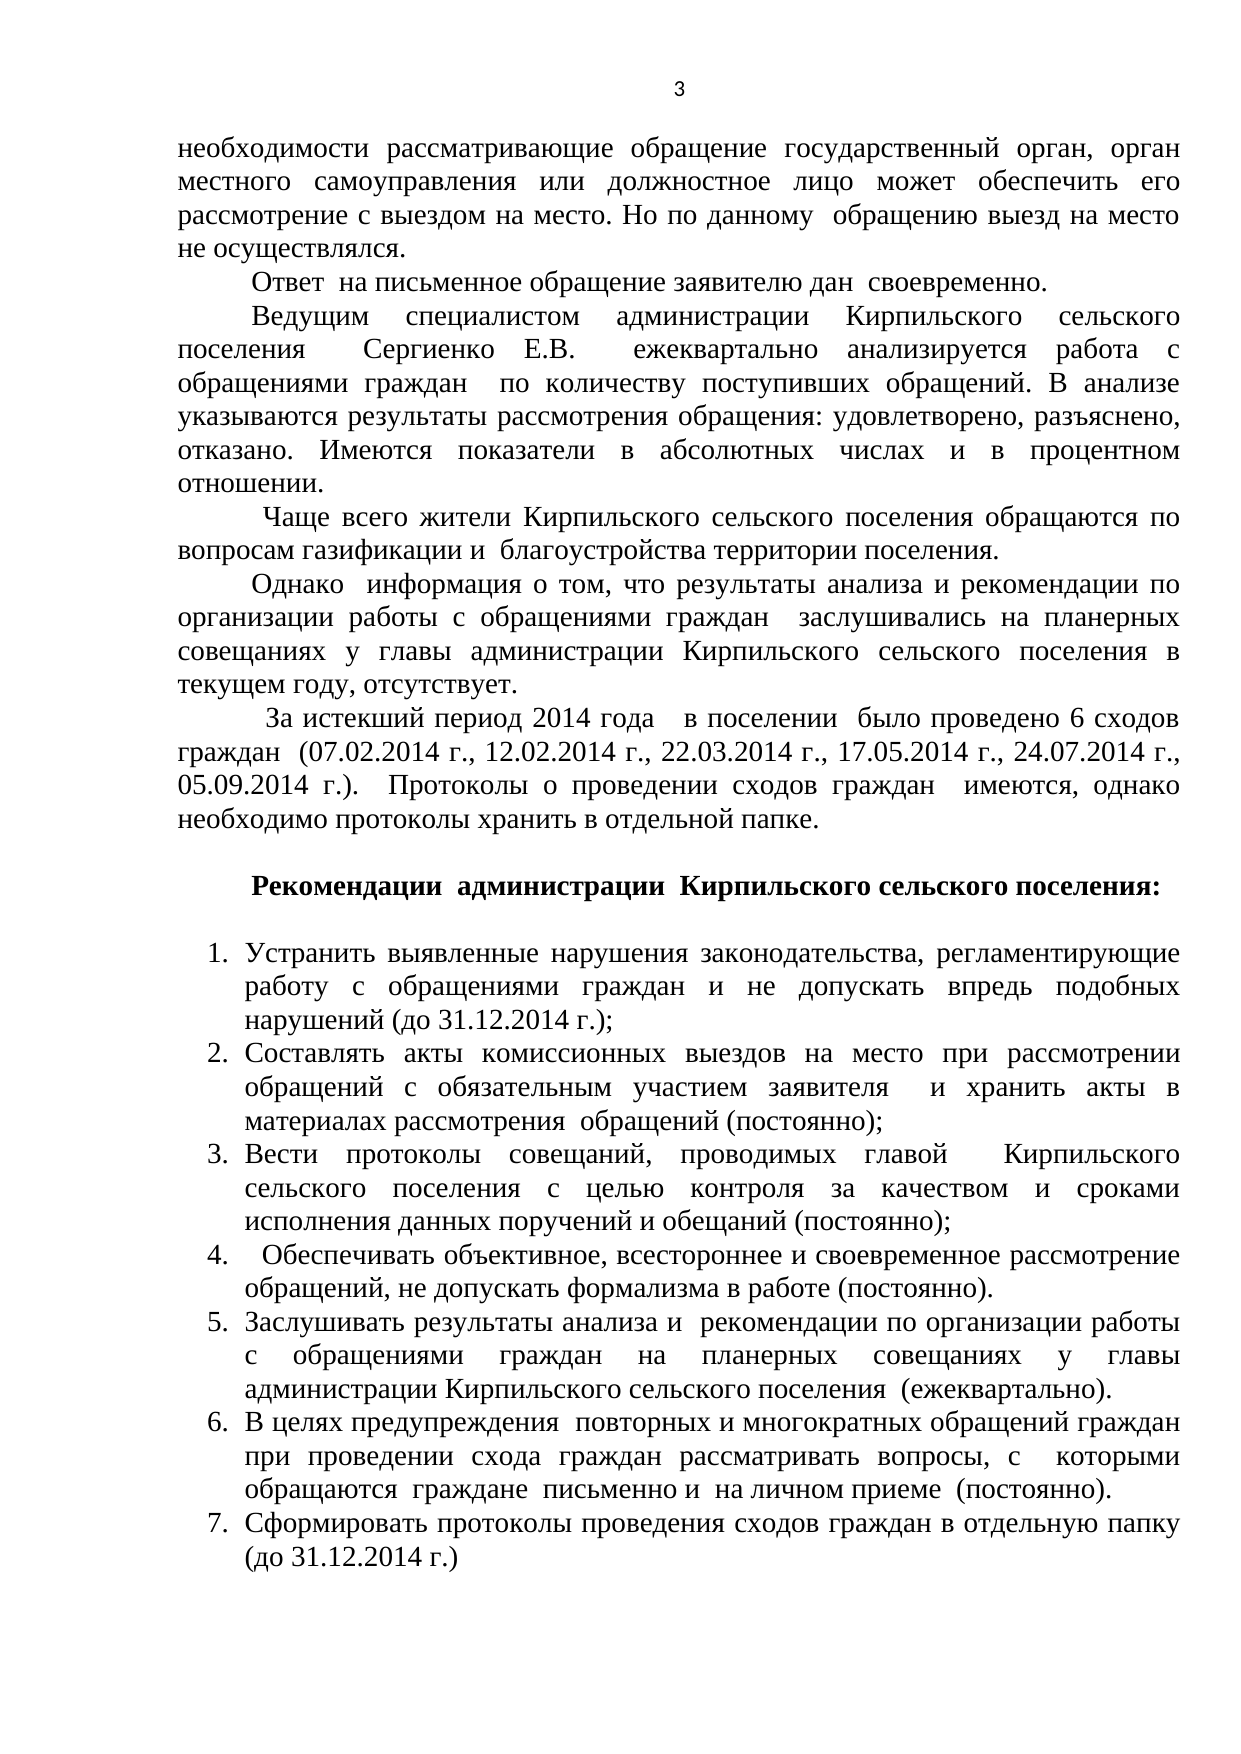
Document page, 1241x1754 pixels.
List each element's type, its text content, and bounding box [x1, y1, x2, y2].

list В целях предупреждения повторных и многократных обращений граждан при проведении схода граждан рассматривать вопросы, с которыми обращаются граждане письменно и на личном приеме (постоянно). [207, 1404, 1181, 1505]
list Устранить выявленные нарушения законодательства, регламентирующие работу с обращениями граждан и не допускать впредь подобных нарушений (до 31.12.2014 г.); [207, 935, 1181, 1036]
list Вести протоколы совещаний, проводимых главой Кирпильского сельского поселения с целью контроля за качеством и сроками исполнения данных поручений и обещаний (постоянно); [207, 1136, 1181, 1237]
list Составлять акты комиссионных выездов на место при рассмотрении обращений с обязательным участием заявителя и хранить акты в материалах рассмотрения обращений (постоянно); [207, 1036, 1181, 1136]
text Ведущим специалистом администрации Кирпильского сельского поселения Сергиенко Е.В. ежеквартально анализируется работа с обращениями граждан по количеству поступивших обращений. В анализе указываются результаты рассмотрения обращения: удовлетворено, разъяснено, отказано. Имеются показатели в абсолютных числах и в процентном отношении. [177, 298, 1181, 499]
text Чаще всего жители Кирпильского сельского поселения обращаются по вопросам газификации и благоустройства территории поселения. [177, 499, 1181, 566]
list Сформировать протоколы проведения сходов граждан в отдельную папку (до 31.12.2014 г.) [207, 1505, 1181, 1572]
text Рекомендации администрации Кирпильского сельского поселения: [177, 868, 1181, 901]
text За истекший период 2014 года в поселении было проведено 6 сходов граждан (07.02.2014 г., 12.02.2014 г., 22.03.2014 г., 17.05.2014 г., 24.07.2014 г., 05.09.2014 г.). Протоколы о проведении сходов граждан имеются, однако необходимо протоколы хранить в отдельной папке. [177, 700, 1181, 834]
list Обеспечивать объективное, всестороннее и своевременное рассмотрение обращений, не допускать формализма в работе (постоянно). [207, 1237, 1181, 1304]
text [177, 130, 1181, 264]
list Заслушивать результаты анализа и рекомендации по организации работы с обращениями граждан на планерных совещаниях у главы администрации Кирпильского сельского поселения (ежеквартально). [207, 1304, 1181, 1404]
text Ответ на письменное обращение заявителю дан своевременно. [177, 264, 1181, 298]
text Однако информация о том, что результаты анализа и рекомендации по организации работы с обращениями граждан заслушивались на планерных совещаниях у главы администрации Кирпильского сельского поселения в текущем году, отсутствует. [177, 566, 1181, 700]
